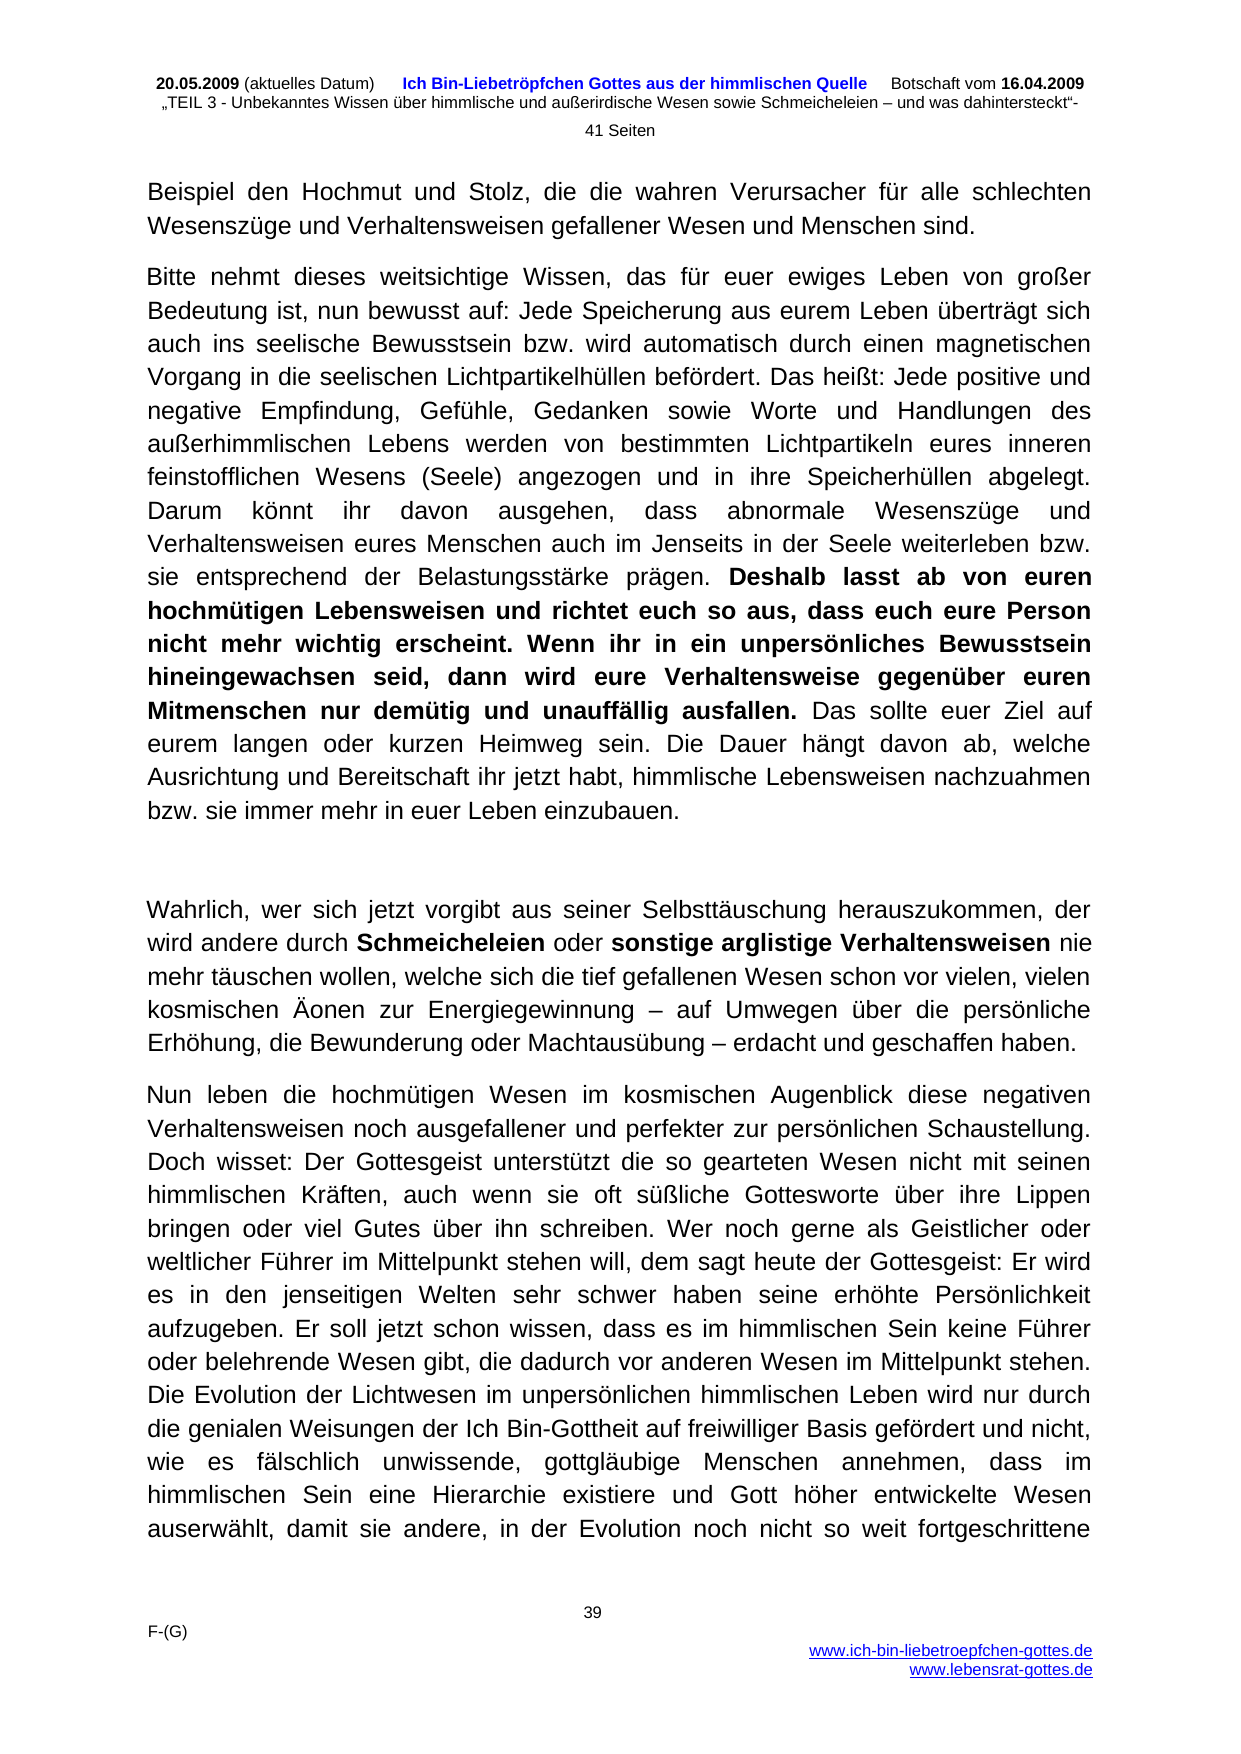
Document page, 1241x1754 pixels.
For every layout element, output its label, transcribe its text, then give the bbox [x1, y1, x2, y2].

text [146, 1080, 1093, 1542]
text Bitte nehmt dieses weitsichtige Wissen, das für euer ewiges Leben von großer Bedeutung ist, nun bewusst auf: Jede Speicherung aus eurem Leben überträgt sich auch ins seelische Bewusstsein bzw. wird automatisch durch einen magnetischen Vorgang in die seelischen Lichtpartikelhüllen befördert. Das heißt: Jede positive und negative Empfindung, Gefühle, Gedanken sowie Worte und Handlungen des außerhimmlischen Lebens werden von bestimmten Lichtpartikeln eures inneren feinstofflichen Wesens (Seele) angezogen und in ihre Speicherhüllen abgelegt. Darum könnt ihr davon ausgehen, dass abnormale Wesenszüge und Verhaltensweisen eures Menschen auch im Jenseits in der Seele weiterleben bzw. sie entsprechend der Belastungsstärke prägen. Deshalb lasst ab von euren hochmütigen Lebensweisen und richtet euch so aus, dass euch eure Person nicht mehr wichtig erscheint. Wenn ihr in ein unpersönliches Bewusstsein hineingewachsen seid, dann wird eure Verhaltensweise gegenüber euren Mitmenschen nur demütig und unauffällig ausfallen. Das sollte euer Ziel auf eurem langen oder kurzen Heimweg sein. Die Dauer hängt davon ab, welche Ausrichtung und Bereitschaft ihr jetzt habt, himmlische Lebensweisen nachzuahmen bzw. sie immer mehr in euer Leben einzubauen. [146, 262, 1093, 824]
text Wahrlich, wer sich jetzt vorgibt aus seiner Selbsttäuschung herauszukommen, der wird andere durch Schmeicheleien oder sonstige arglistige Verhaltensweisen nie mehr täuschen wollen, welche sich die tief gefallenen Wesen schon vor vielen, vielen kosmischen Äonen zur Energiegewinnung – auf Umwegen über die persönliche Erhöhung, die Bewunderung oder Machtausübung – erdacht und geschaffen haben. [146, 895, 1093, 1057]
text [146, 177, 1093, 239]
